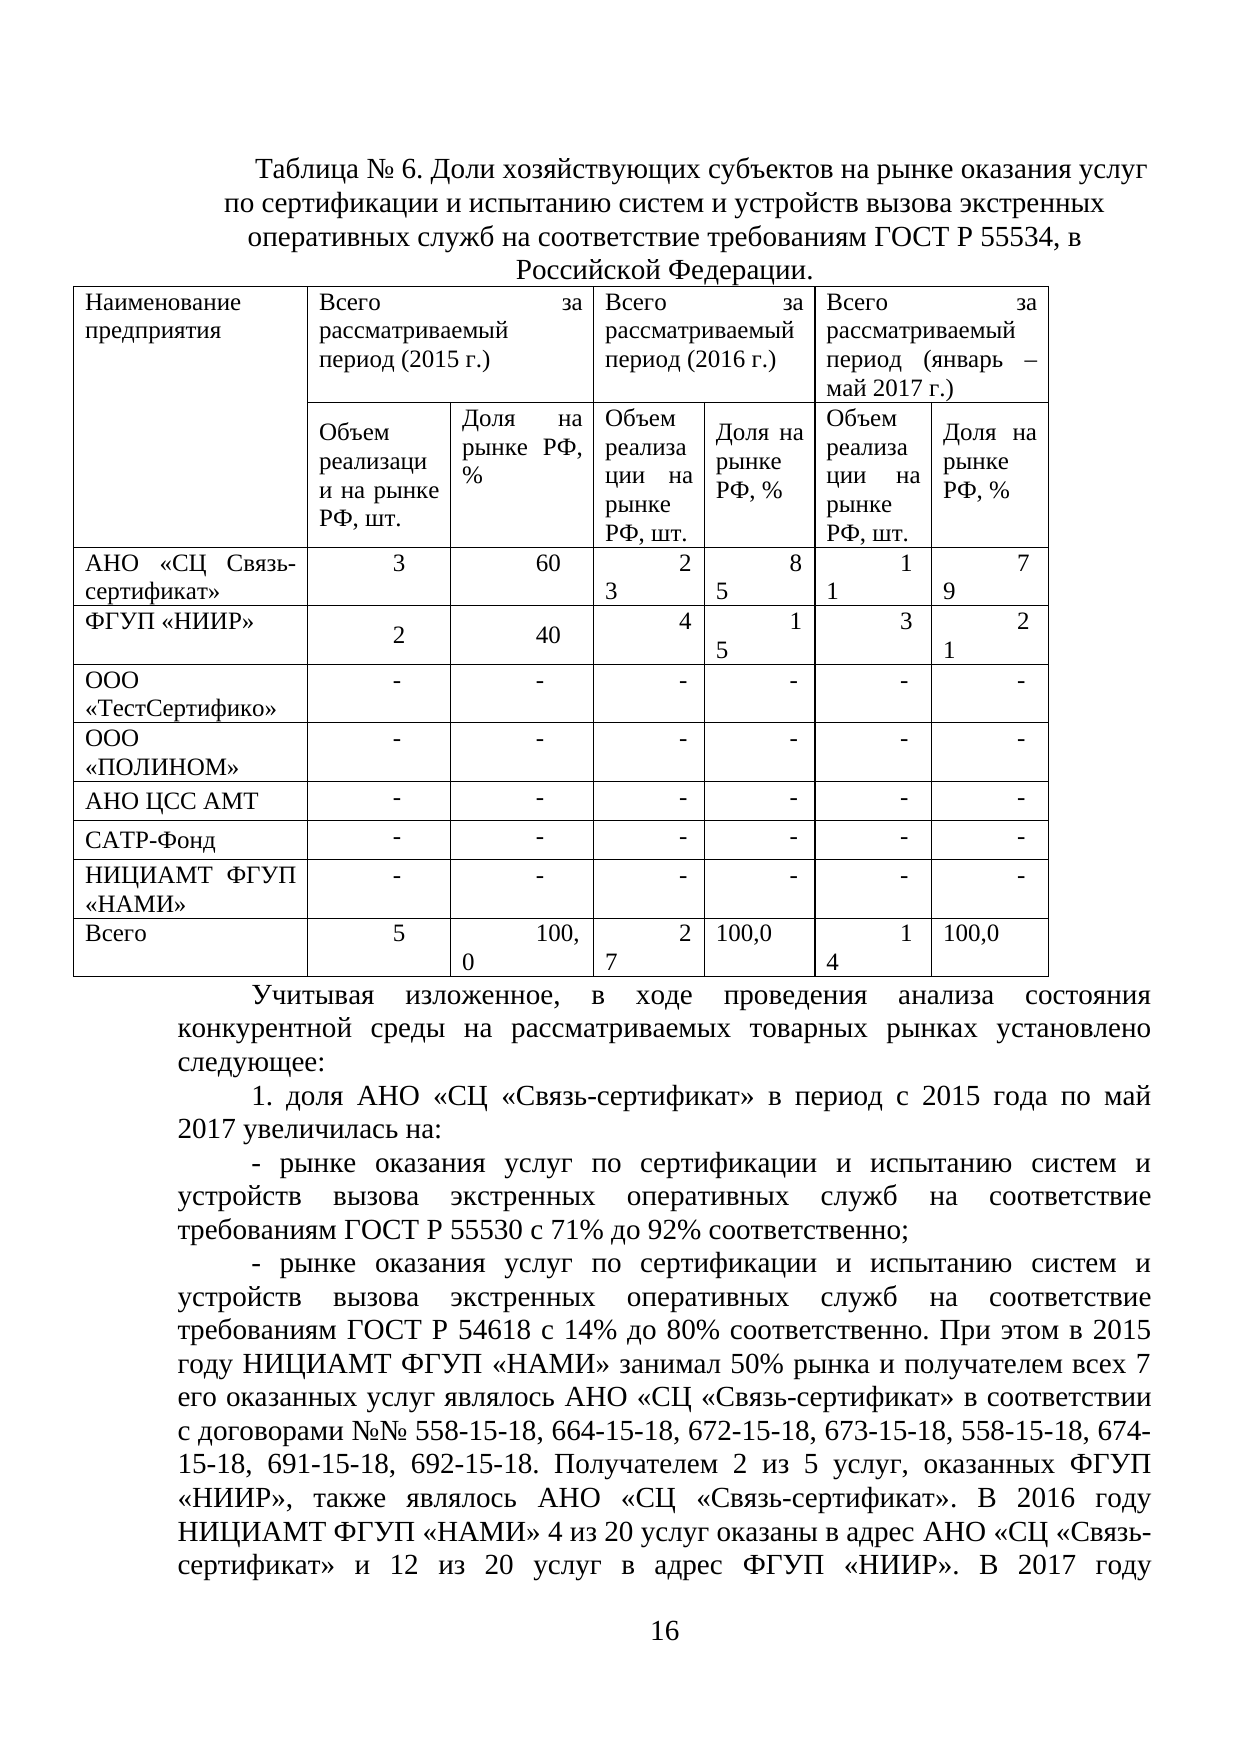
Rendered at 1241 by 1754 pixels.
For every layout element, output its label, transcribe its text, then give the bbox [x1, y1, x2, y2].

table_cell 85 [705, 548, 814, 605]
table_cell Объем реализации на рынке РФ, шт. [816, 403, 931, 547]
text - рынке оказания услуг по сертификации и испытанию систем и устройств вызова экстренных оперативных служб на соответствие требованиям ГОСТ Р 55530 с 71% до 92% соответственно; [177, 1145, 1152, 1245]
table_header Наименование предприятия [74, 287, 307, 547]
table_cell 23 [594, 548, 704, 605]
table_cell Доля на рынке РФ, % [932, 403, 1048, 547]
table_cell 15 [705, 606, 814, 664]
table_cell - [451, 821, 593, 859]
table_cell ООО «ТестСертифико» [74, 665, 307, 722]
table_cell 4 [594, 606, 704, 664]
table_cell - [308, 665, 450, 722]
table_cell - [451, 860, 593, 917]
table_cell 40 [451, 606, 593, 664]
table_cell - [705, 821, 814, 859]
table_cell 60 [451, 548, 593, 605]
table_cell - [816, 860, 931, 917]
text Таблица № 6. Доли хозяйствующих субъектов на рынке оказания услуг по сертификации и испытанию систем и устройств вызова экстренных оперативных служб на соответствие требованиям ГОСТ Р 55534, в Российской Федерации. [177, 152, 1152, 286]
table_cell - [932, 782, 1048, 820]
table_cell 100,0 [451, 919, 593, 976]
table_cell 21 [932, 606, 1048, 664]
table_cell - [705, 860, 814, 917]
table_cell - [308, 821, 450, 859]
table_cell ФГУП «НИИР» [74, 606, 307, 664]
table_header Всего за рассматриваемый период (2016 г.) [594, 287, 814, 402]
table_header Всего за рассматриваемый период (2015 г.) [308, 287, 593, 402]
table_cell - [705, 665, 814, 722]
table_cell - [816, 665, 931, 722]
table_cell - [308, 782, 450, 820]
table_cell 2 [308, 606, 450, 664]
table_cell - [594, 860, 704, 917]
table_cell Доля на рынке РФ, % [451, 403, 593, 547]
table_cell 100,0 [932, 919, 1048, 976]
table_cell САТР-Фонд [74, 821, 307, 859]
table_cell - [816, 723, 931, 781]
table_cell - [451, 782, 593, 820]
table_cell 3 [308, 548, 450, 605]
table_cell 5 [308, 919, 450, 976]
table_cell НИЦИАМТ ФГУП «НАМИ» [74, 860, 307, 917]
table_cell 27 [594, 919, 704, 976]
table_cell - [594, 782, 704, 820]
table_cell - [308, 860, 450, 917]
table_cell Объем реализации на рынке РФ, шт. [594, 403, 704, 547]
table_cell Доля на рынке РФ, % [705, 403, 814, 547]
table_cell - [705, 782, 814, 820]
table_cell - [932, 723, 1048, 781]
table_header Всего за рассматриваемый период (январь – май 2017 г.) [816, 287, 1048, 402]
table_cell - [594, 665, 704, 722]
table_cell - [451, 723, 593, 781]
table_cell - [308, 723, 450, 781]
text 1. доля АНО «СЦ «Связь-сертификат» в период с 2015 года по май 2017 увеличилась на: [177, 1078, 1152, 1145]
table_cell - [932, 860, 1048, 917]
table_cell - [594, 821, 704, 859]
table_cell - [451, 665, 593, 722]
table_cell - [932, 821, 1048, 859]
table_cell 100,0 [705, 919, 814, 976]
table_cell Объем реализации на рынке РФ, шт. [308, 403, 450, 547]
text Учитывая изложенное, в ходе проведения анализа состояния конкурентной среды на рассматриваемых товарных рынках установлено следующее: [177, 977, 1152, 1078]
table_cell 79 [932, 548, 1048, 605]
table_cell АНО ЦСС АМТ [74, 782, 307, 820]
table_cell - [594, 723, 704, 781]
table_cell ООО «ПОЛИНОМ» [74, 723, 307, 781]
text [177, 1245, 1152, 1581]
table_cell 3 [816, 606, 931, 664]
table_cell - [816, 782, 931, 820]
table_cell - [932, 665, 1048, 722]
table_cell АНО «СЦ Связь-сертификат» [74, 548, 307, 605]
table_cell 14 [816, 919, 931, 976]
table_cell - [705, 723, 814, 781]
table_cell Всего [74, 919, 307, 976]
table_cell - [816, 821, 931, 859]
table_cell 11 [816, 548, 931, 605]
